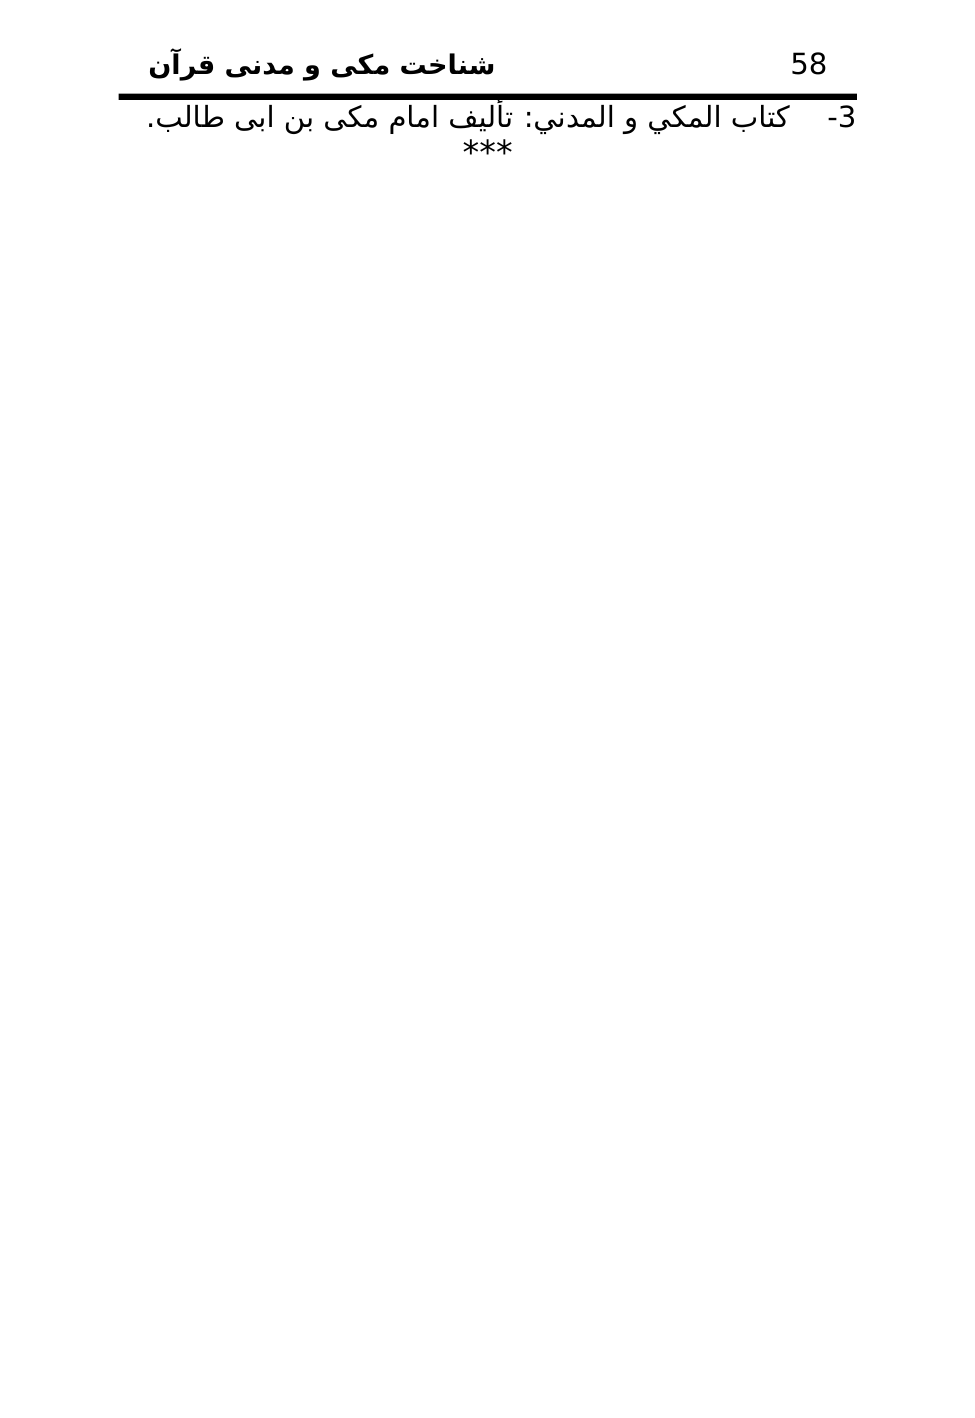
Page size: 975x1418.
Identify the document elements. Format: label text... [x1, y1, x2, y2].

list کتاب المکي و المدني: تألیف امام مکی بن ابی طالب. [118, 100, 827, 134]
text *** [118, 134, 857, 173]
